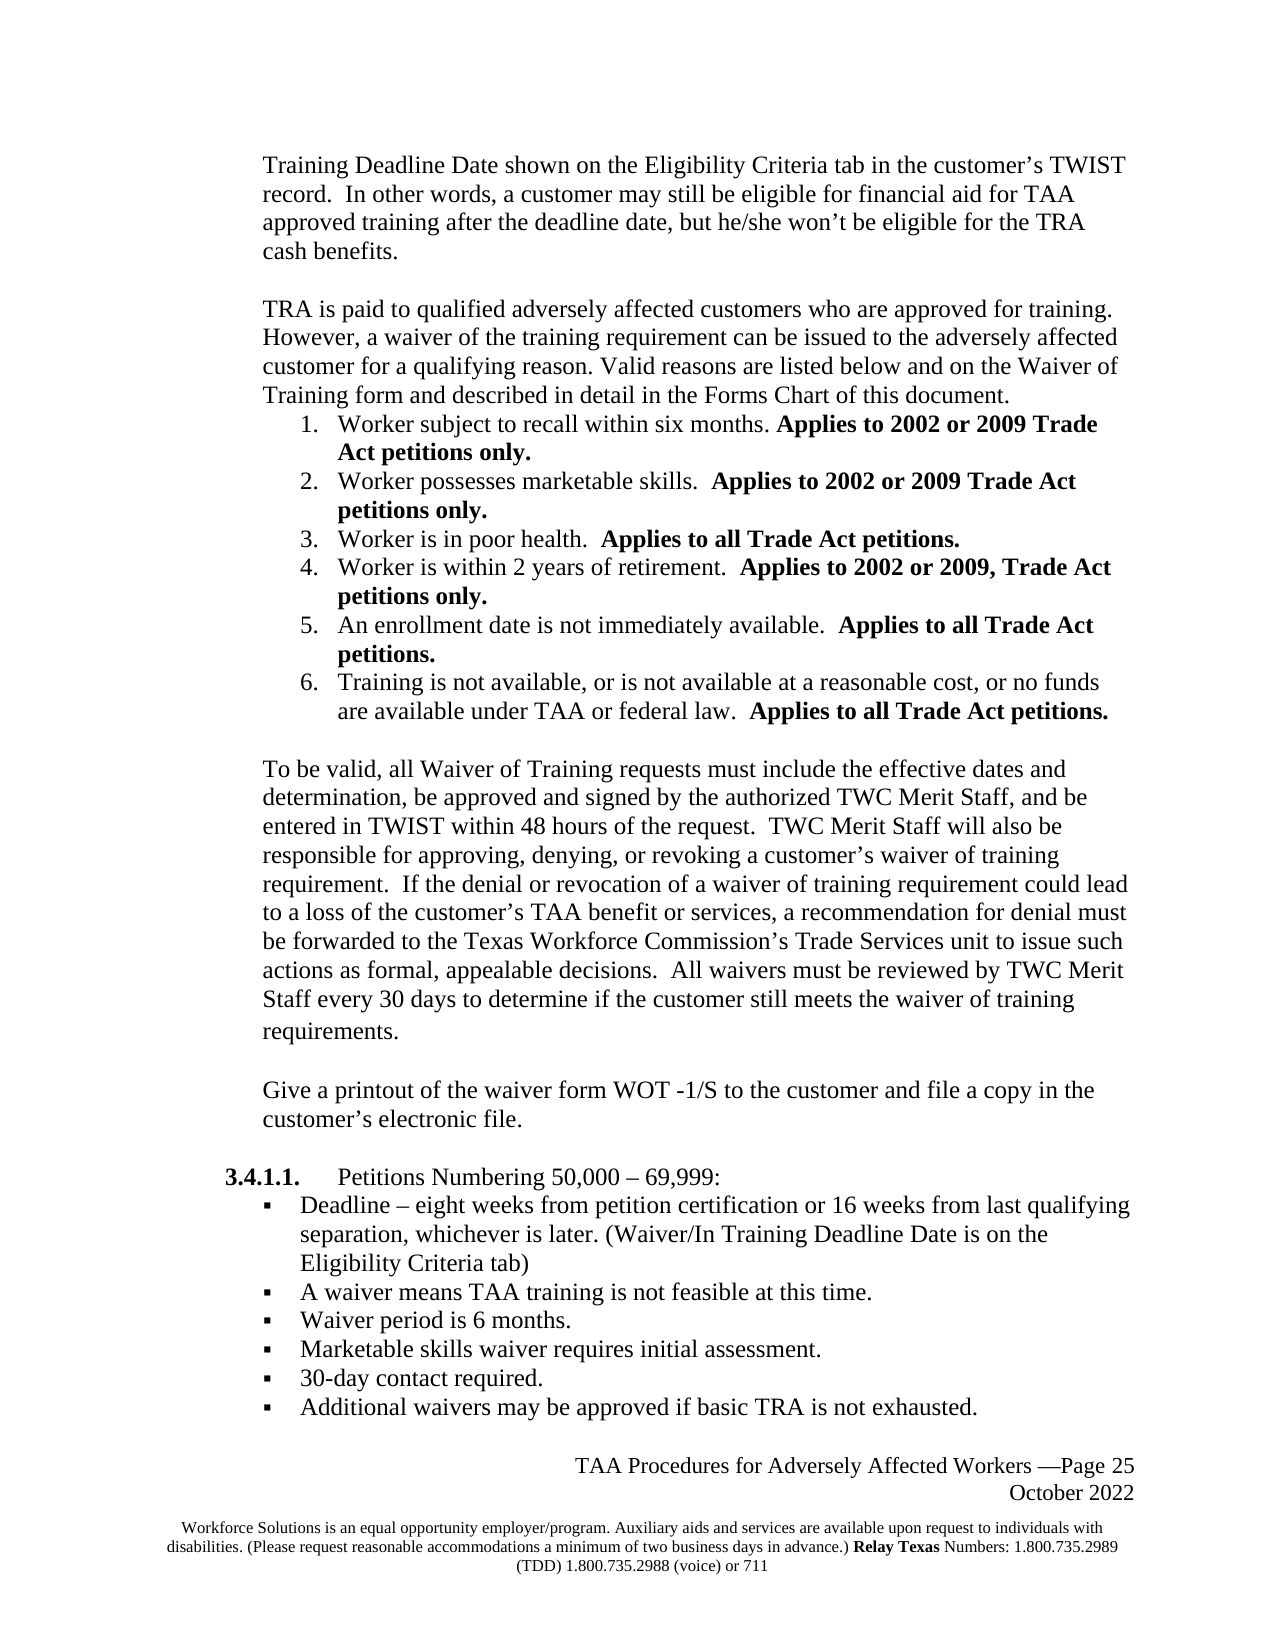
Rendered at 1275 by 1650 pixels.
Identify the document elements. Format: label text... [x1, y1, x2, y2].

list A waiver means TAA training is not feasible at this time. [262, 1277, 1134, 1305]
text To be valid, all Waiver of Training requests must include the effective dates and determination, be approved and signed by the authorized TWC Merit Staff, and be entered in TWIST within 48 hours of the request. TWC Merit Staff will also be responsible for approving, denying, or revoking a customer’s waiver of training requirement. If the denial or revocation of a waiver of training requirement could lead to a loss of the customer’s TAA benefit or services, a recommendation for denial must be forwarded to the Texas Workforce Commission’s Trade Services unit to issue such actions as formal, appealable decisions. All waivers must be reviewed by TWC Merit Staff every 30 days to determine if the customer still meets the waiver of training requirements. [262, 754, 1134, 1047]
list An enrollment date is not immediately available. Applies to all Trade Act petitions. [300, 610, 1134, 667]
list Worker is within 2 years of retirement. Applies to 2002 or 2009, Trade Act petitions only. [300, 552, 1134, 610]
text TRA is paid to qualified adversely affected customers who are approved for training. However, a waiver of the training requirement can be issued to the adversely affected customer for a qualifying reason. Valid reasons are listed below and on the Waiver of Training form and described in detail in the Forms Chart of this document. [262, 294, 1134, 409]
list Worker possesses marketable skills. Applies to 2002 or 2009 Trade Act petitions only. [300, 466, 1134, 524]
text Give a printout of the waiver form WOT -1/S to the customer and file a copy in the customer’s electronic file. [262, 1075, 1134, 1133]
list Marketable skills waiver requires initial assessment. [262, 1334, 1134, 1363]
list Waiver period is 6 months. [262, 1305, 1134, 1334]
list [169, 150, 1134, 265]
list 30-day contact required. [262, 1363, 1134, 1392]
list Worker subject to recall within six months. Applies to 2002 or 2009 Trade Act petitions only. [300, 409, 1134, 466]
list Training is not available, or is not available at a reasonable cost, or no funds are available under TAA or federal law. Applies to all Trade Act petitions. [300, 667, 1134, 725]
list Petitions Numbering 50,000 – 69,999: [225, 1162, 1134, 1190]
list Worker is in poor health. Applies to all Trade Act petitions. [300, 524, 1134, 552]
list Additional waivers may be approved if basic TRA is not exhausted. [262, 1392, 1134, 1420]
